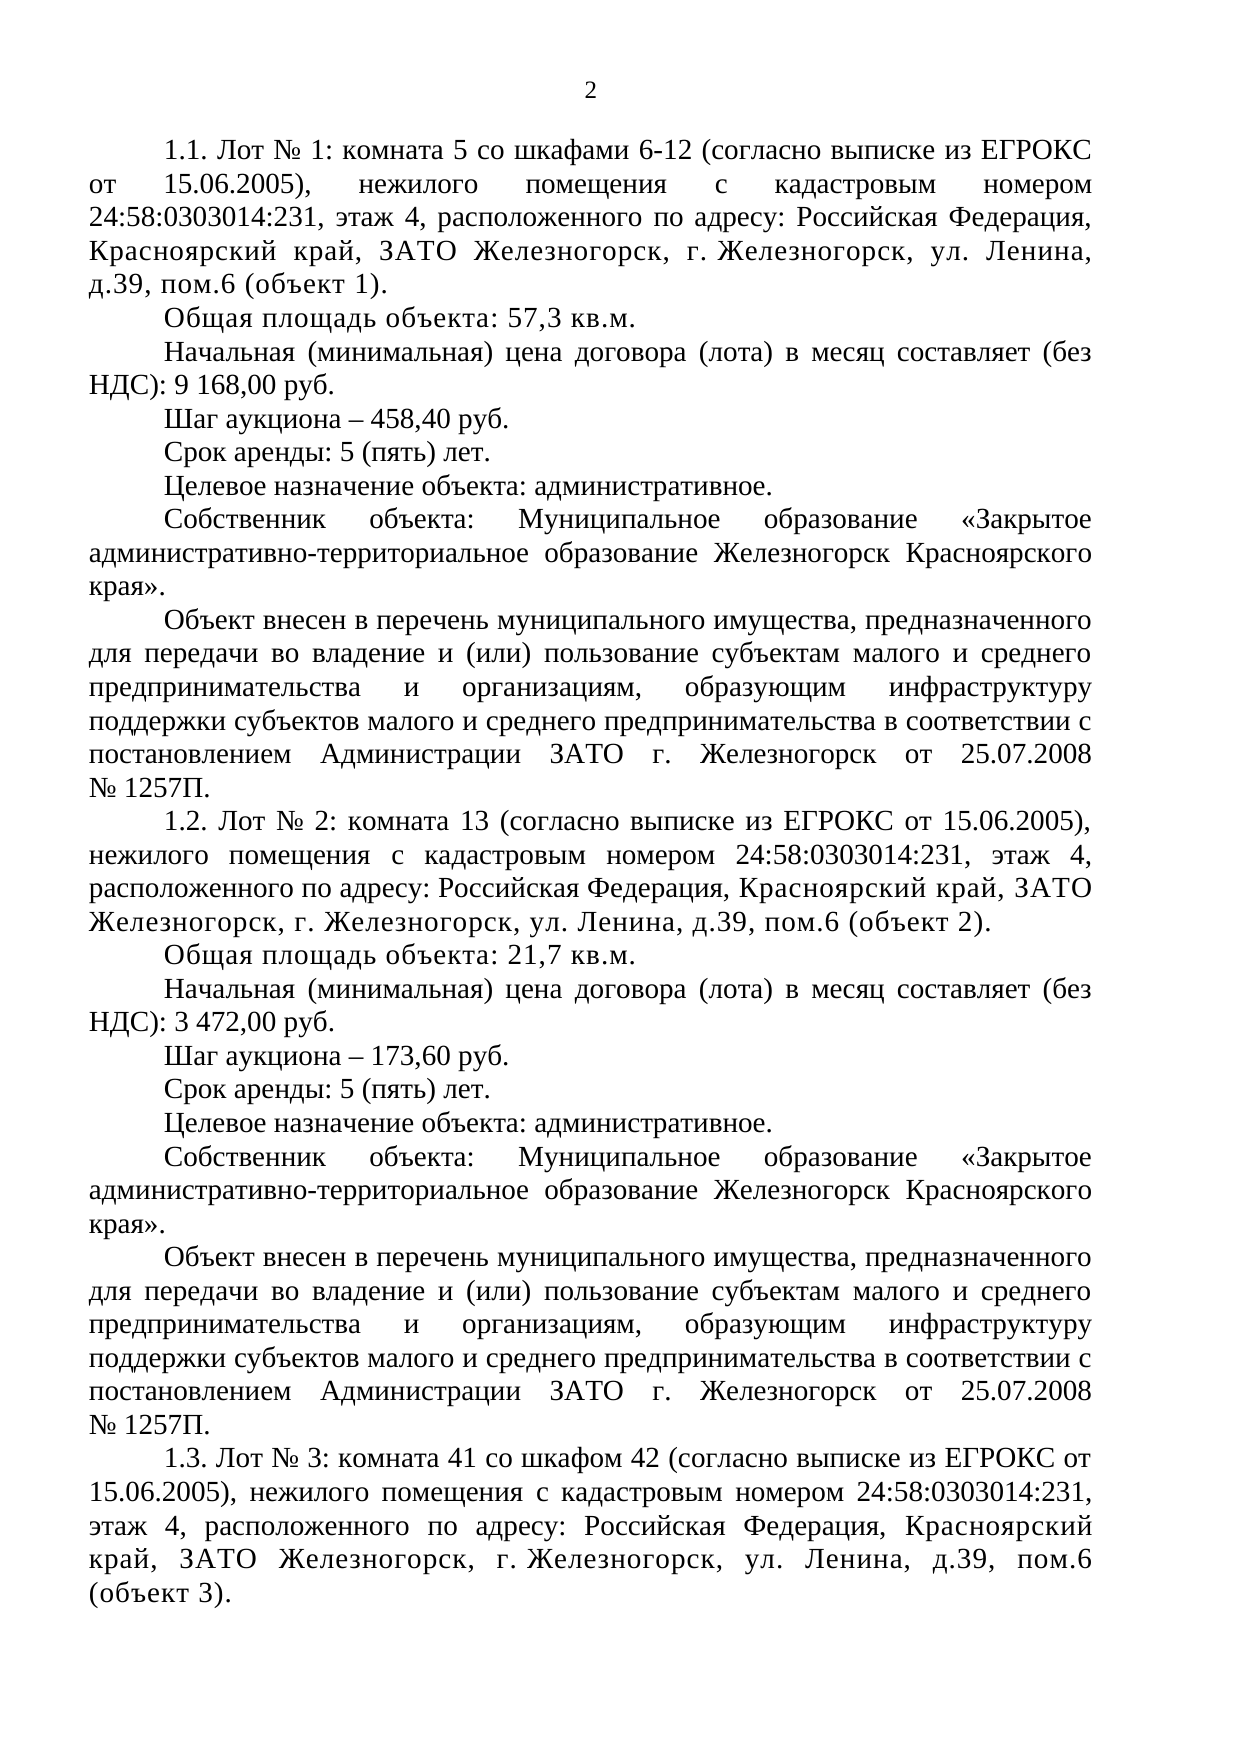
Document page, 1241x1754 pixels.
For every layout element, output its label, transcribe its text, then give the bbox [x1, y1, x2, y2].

text Собственник объекта: Муниципальное образование «Закрытое административно-территориальное образование Железногорск Красноярского края». [89, 1139, 1092, 1239]
text Целевое назначение объекта: административное. [89, 1105, 1092, 1139]
text Собственник объекта: Муниципальное образование «Закрытое административно-территориальное образование Железногорск Красноярского края». [89, 501, 1092, 602]
text Начальная (минимальная) цена договора (лота) в месяц составляет (без НДС): 9 168,00 руб. [89, 334, 1092, 401]
text Шаг аукциона – 173,60 руб. [89, 1038, 1092, 1072]
text Срок аренды: 5 (пять) лет. [89, 434, 1092, 468]
text 1.2. Лот № 2: комната 13 (согласно выписке из ЕГРОКС от 15.06.2005), нежилого помещения с кадастровым номером 24:58:0303014:231, этаж 4, расположенного по адресу: Российская Федерация, Красноярский край, ЗАТО Железногорск, г. Железногорск, ул. Ленина, д.39, пом.6 (объект 2). [89, 803, 1092, 937]
text 1.3. Лот № 3: комната 41 со шкафом 42 (согласно выписке из ЕГРОКС от 15.06.2005), нежилого помещения с кадастровым номером 24:58:0303014:231, этаж 4, расположенного по адресу: Российская Федерация, Красноярский край, ЗАТО Железногорск, г. Железногорск, ул. Ленина, д.39, пом.6 (объект 3). [89, 1441, 1092, 1608]
text Шаг аукциона – 458,40 руб. [89, 401, 1092, 434]
text Срок аренды: 5 (пять) лет. [89, 1072, 1092, 1105]
text Общая площадь объекта: 57,3 кв.м. [89, 300, 1092, 334]
text Начальная (минимальная) цена договора (лота) в месяц составляет (без НДС): 3 472,00 руб. [89, 971, 1092, 1038]
text Целевое назначение объекта: административное. [89, 468, 1092, 501]
text 1.1. Лот № 1: комната 5 со шкафами 6-12 (согласно выписке из ЕГРОКС от 15.06.2005), нежилого помещения с кадастровым номером 24:58:0303014:231, этаж 4, расположенного по адресу: Российская Федерация, Красноярский край, ЗАТО Железногорск, г. Железногорск, ул. Ленина, д.39, пом.6 (объект 1). [89, 132, 1092, 300]
text Общая площадь объекта: 21,7 кв.м. [89, 937, 1092, 971]
